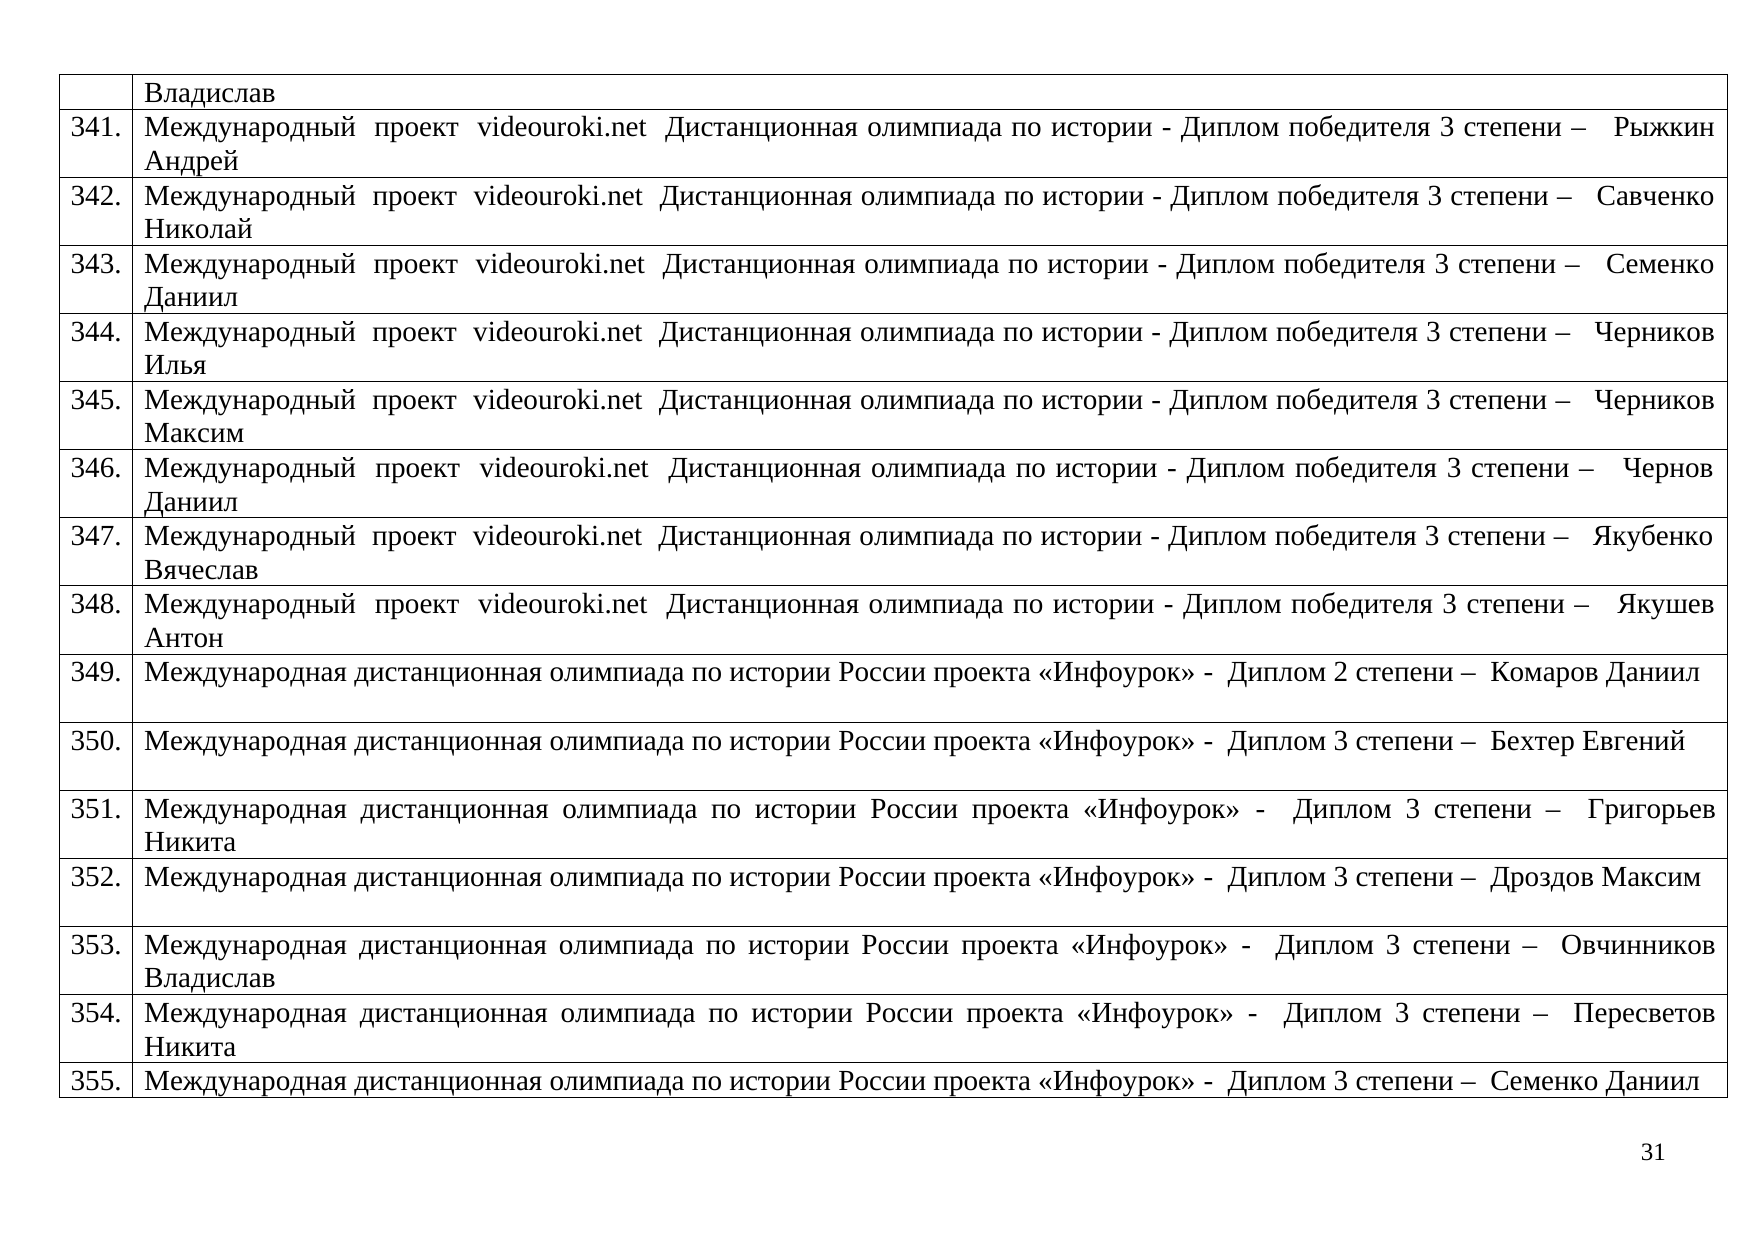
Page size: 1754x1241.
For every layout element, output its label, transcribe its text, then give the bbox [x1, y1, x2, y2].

table_cell [60, 382, 132, 449]
table_cell Международный проект videouroki.net Дистанционная олимпиада по истории - Диплом победителя 3 степени – Семенко Даниил [133, 246, 1727, 313]
table_cell Международный проект videouroki.net Дистанционная олимпиада по истории - Диплом победителя 3 степени – Черников Илья [133, 314, 1727, 381]
table_cell [60, 859, 132, 926]
table_cell Международная дистанционная олимпиада по истории России проекта «Инфоурок» - Диплом 3 степени – Дроздов Максим [133, 859, 1727, 926]
table_cell [60, 927, 132, 994]
table_cell [60, 518, 132, 585]
table_cell [60, 1063, 132, 1097]
table_cell [60, 110, 132, 177]
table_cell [133, 75, 1727, 108]
table_cell Международный проект videouroki.net Дистанционная олимпиада по истории - Диплом победителя 3 степени – Якубенко Вячеслав [133, 518, 1727, 585]
table_cell Международный проект videouroki.net Дистанционная олимпиада по истории - Диплом победителя 3 степени – Савченко Николай [133, 178, 1727, 245]
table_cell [133, 1063, 1727, 1097]
table_cell [60, 791, 132, 858]
table_cell Международный проект videouroki.net Дистанционная олимпиада по истории - Диплом победителя 3 степени – Рыжкин Андрей [133, 110, 1727, 177]
table_cell Международная дистанционная олимпиада по истории России проекта «Инфоурок» - Диплом 2 степени – Комаров Даниил [133, 655, 1727, 722]
table_cell [60, 178, 132, 245]
table_cell Международный проект videouroki.net Дистанционная олимпиада по истории - Диплом победителя 3 степени – Черников Максим [133, 382, 1727, 449]
table_cell [60, 450, 132, 517]
table_cell Международный проект videouroki.net Дистанционная олимпиада по истории - Диплом победителя 3 степени – Якушев Антон [133, 586, 1727, 653]
table_cell [60, 995, 132, 1062]
table_cell [60, 246, 132, 313]
table_cell [60, 586, 132, 653]
table_cell [60, 75, 132, 108]
table_cell [60, 655, 132, 722]
table_cell Международная дистанционная олимпиада по истории России проекта «Инфоурок» - Диплом 3 степени – Бехтер Евгений [133, 723, 1727, 790]
table_cell Международная дистанционная олимпиада по истории России проекта «Инфоурок» - Диплом 3 степени – Овчинников Владислав [133, 927, 1727, 994]
table_cell [60, 723, 132, 790]
table_cell Международная дистанционная олимпиада по истории России проекта «Инфоурок» - Диплом 3 степени – Григорьев Никита [133, 791, 1727, 858]
table_cell [60, 314, 132, 381]
table_cell Международный проект videouroki.net Дистанционная олимпиада по истории - Диплом победителя 3 степени – Чернов Даниил [133, 450, 1727, 517]
table_cell Международная дистанционная олимпиада по истории России проекта «Инфоурок» - Диплом 3 степени – Пересветов Никита [133, 995, 1727, 1062]
